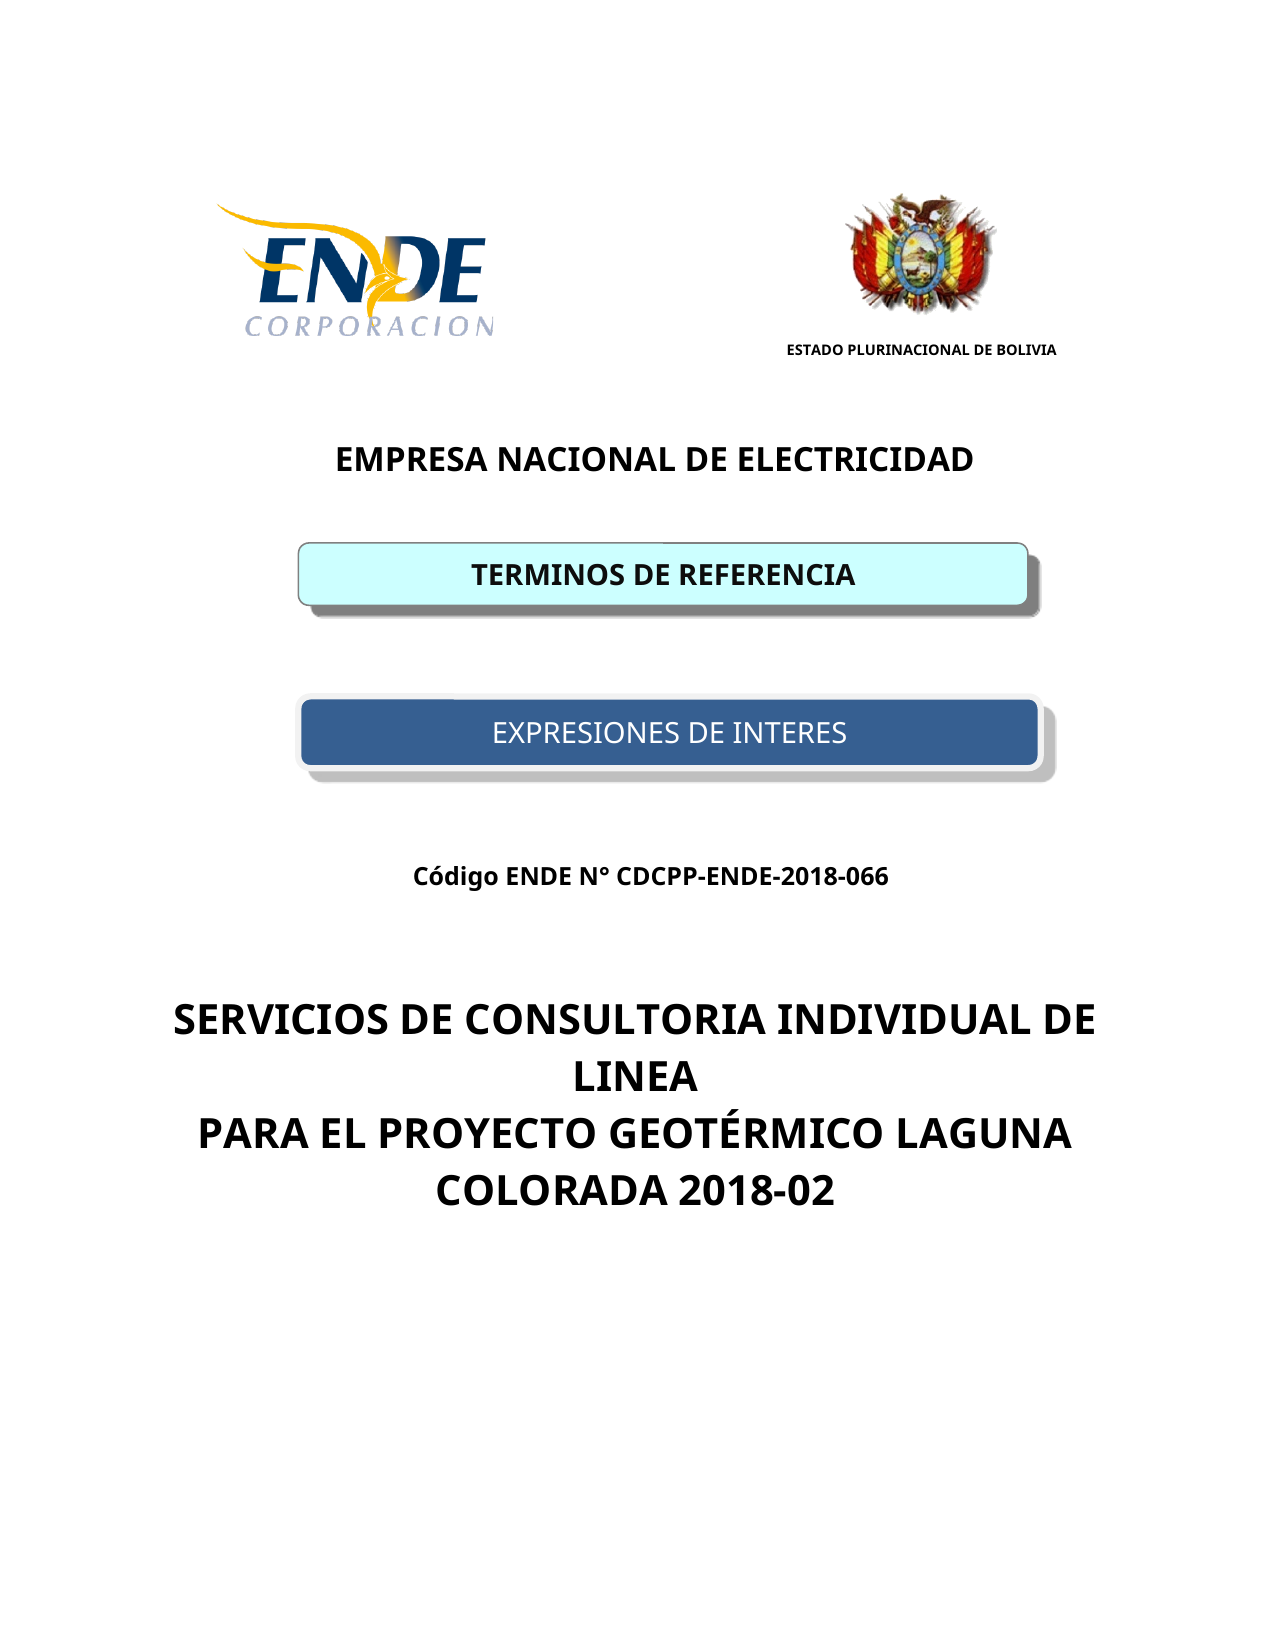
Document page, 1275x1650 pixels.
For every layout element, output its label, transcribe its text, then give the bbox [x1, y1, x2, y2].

picture [843, 193, 1001, 316]
text PARA EL PROYECTO GEOTÉRMICO LAGUNA COLORADA 2018-02 [162, 1103, 1107, 1217]
picture [216, 203, 494, 336]
text SERVICIOS DE CONSULTORIA INDIVIDUAL DE LINEA [162, 990, 1107, 1103]
